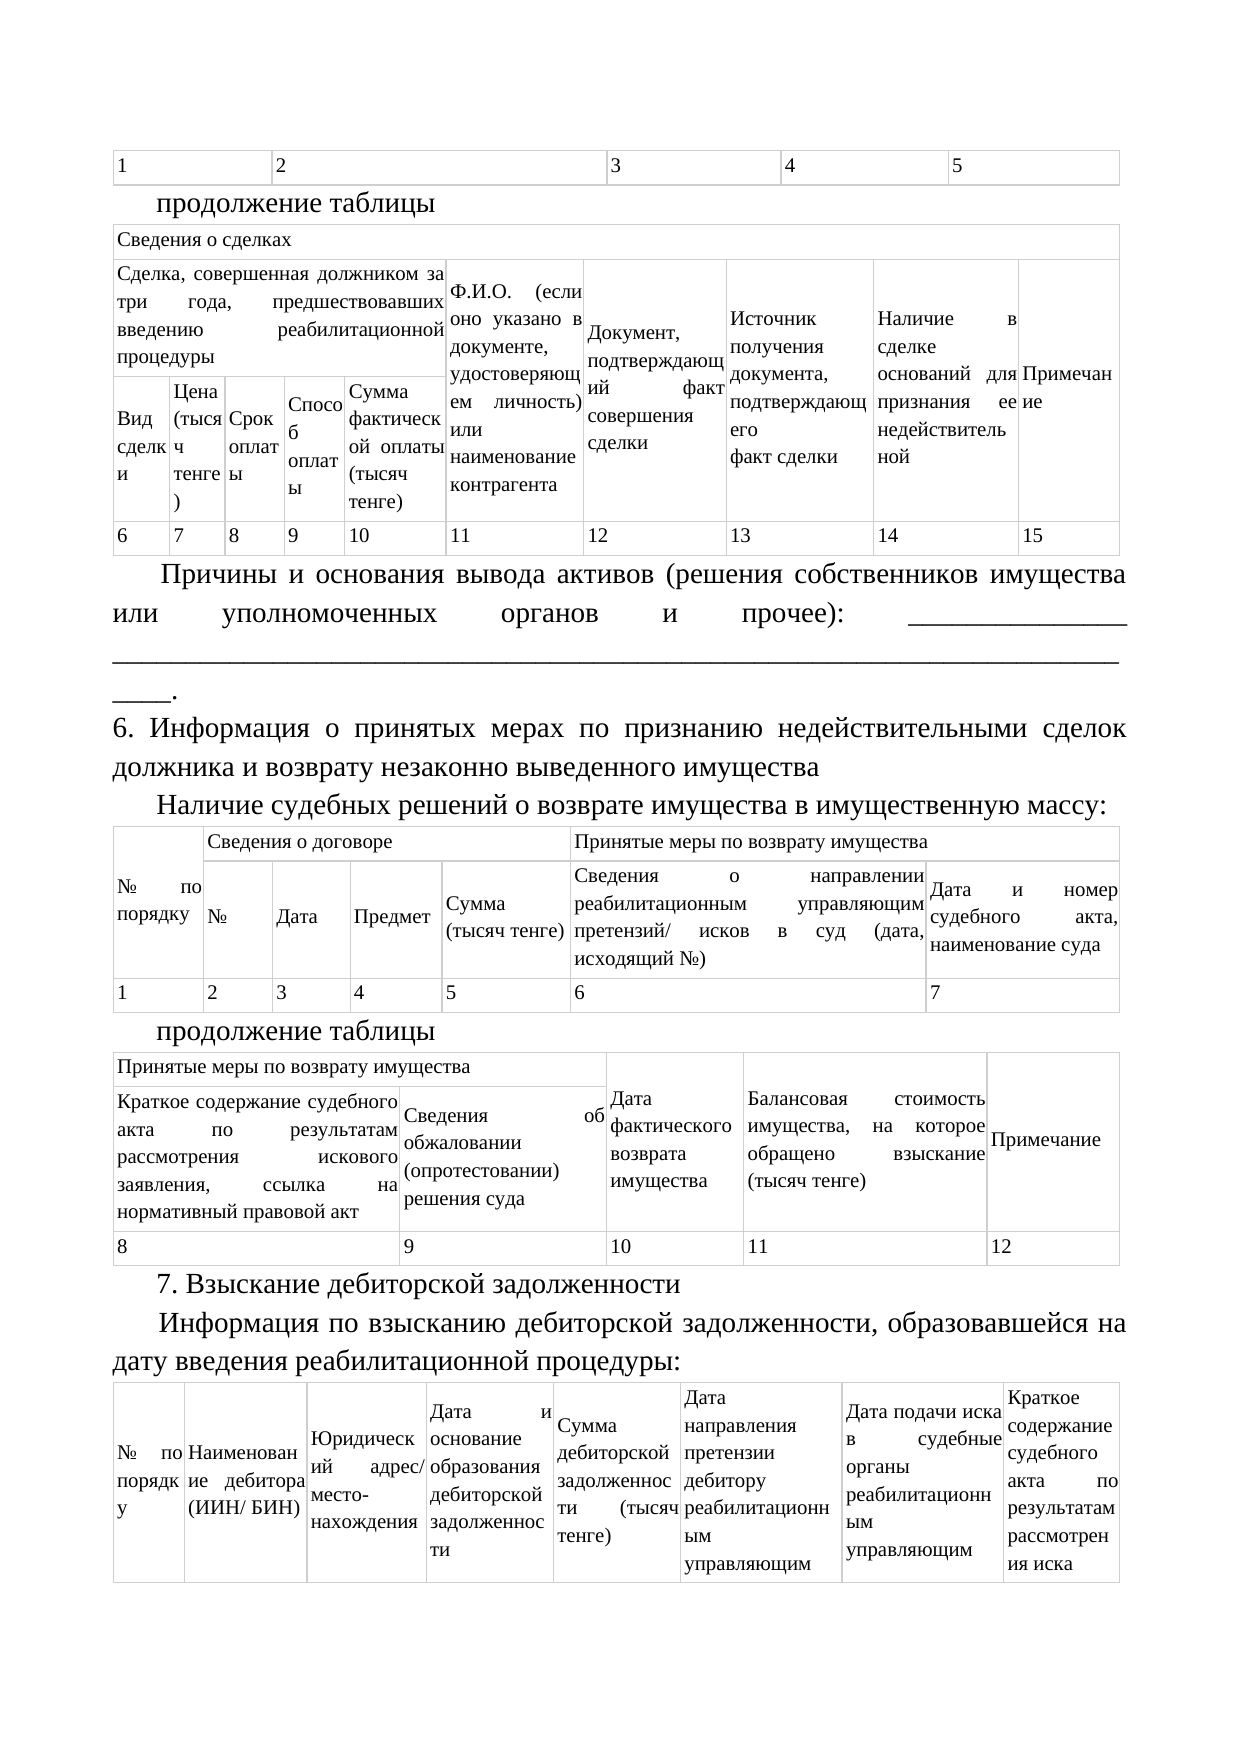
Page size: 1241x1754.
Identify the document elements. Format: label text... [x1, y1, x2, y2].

table_cell Сумма фактической оплаты (тысяч тенге) [345, 377, 445, 521]
table_cell 12 [988, 1232, 1119, 1265]
text Причины и основания вывода активов (решения собственников имущества или уполномоченных органов и прочее): _______________ _________________________________________________________________________. 6. Информация о принятых мерах по признанию недействительными сделок должника и возврату незаконно выведенного имущества [112, 556, 1128, 782]
table_cell 7 [927, 979, 1119, 1012]
table_header Принятые меры по возврату имущества [571, 827, 1119, 860]
table_cell Дата [273, 862, 350, 977]
text 7. Взыскание дебиторской задолженности [112, 1266, 1128, 1300]
table_header Принятые меры по возврату имущества [114, 1053, 606, 1086]
table_cell 6 [571, 979, 925, 1012]
table_header Дата фактического возврата имущества [607, 1053, 743, 1231]
table_cell 14 [874, 522, 1018, 555]
table_cell Срок оплаты [226, 377, 284, 521]
table_cell 3 [273, 979, 350, 1012]
table_cell 4 [782, 151, 948, 184]
table_cell Дата и номер судебного акта, наименование суда [927, 862, 1119, 977]
table_cell Источник получения документа, подтверждающего факт сделки [727, 260, 873, 521]
table_cell 5 [443, 979, 570, 1012]
table_header Дата и основание образования дебиторской задолженности [427, 1383, 553, 1582]
table_cell 2 [273, 151, 606, 184]
table_cell Способ оплаты [285, 377, 344, 521]
table_cell Сведения об обжаловании (опротестовании) решения суда [400, 1087, 606, 1231]
table_cell 4 [351, 979, 441, 1012]
table_cell 9 [285, 522, 344, 555]
table_cell Документ, подтверждающий факт совершения сделки [584, 260, 726, 521]
table_cell 5 [949, 151, 1119, 184]
table_header Балансовая стоимость имущества, на которое обращено взыскание (тысяч тенге) [744, 1053, 986, 1231]
table_cell Вид сделки [114, 377, 169, 521]
table_header Дата направления претензии дебитору реабилитационным управляющим [681, 1383, 841, 1582]
table_cell 3 [608, 151, 780, 184]
table_cell Цена (тысяч тенге) [170, 377, 224, 521]
table_cell 1 [114, 151, 271, 184]
table_cell Краткое содержание судебного акта по результатам рассмотрения искового заявления, ссылка на нормативный правовой акт [114, 1087, 399, 1231]
table_header Краткое содержание судебного акта по результатам рассмотрения иска [1004, 1383, 1119, 1582]
table_cell 11 [447, 522, 583, 555]
table_cell Предмет [351, 862, 441, 977]
table_cell Сведения о направлении реабилитационным управляющим претензий/ исков в суд (дата, исходящий №) [571, 862, 925, 977]
text продолжение таблицы [112, 186, 1128, 219]
table_cell 1 [114, 979, 203, 1012]
table_cell 8 [114, 1232, 399, 1265]
text продолжение таблицы [112, 1013, 1128, 1047]
table_header № по порядку [114, 827, 203, 977]
table_cell Ф.И.О. (если оно указано в документе, удостоверяющем личность) или наименование контрагента [447, 260, 583, 521]
table_header № по порядку [114, 1383, 184, 1582]
table_header Дата подачи иска в судебные органы реабилитационным управляющим [843, 1383, 1003, 1582]
table_cell 7 [170, 522, 224, 555]
table_cell 12 [584, 522, 726, 555]
table_cell № [204, 862, 272, 977]
table_header Сведения о договоре [204, 827, 570, 860]
table_cell Сумма (тысяч тенге) [443, 862, 570, 977]
table_cell 13 [727, 522, 873, 555]
table_cell Наличие в сделке оснований для признания ее недействительной [874, 260, 1018, 521]
table_cell 10 [345, 522, 445, 555]
table_header Сумма дебиторской задолженности (тысяч тенге) [554, 1383, 680, 1582]
table_cell 11 [744, 1232, 986, 1265]
table_cell 15 [1019, 522, 1119, 555]
table_cell 9 [400, 1232, 606, 1265]
table_cell 2 [204, 979, 272, 1012]
table_cell 6 [114, 522, 169, 555]
text Наличие судебных решений о возврате имущества в имущественную массу: [112, 787, 1128, 821]
text Информация по взысканию дебиторской задолженности, образовавшейся на дату введения реабилитационной процедуры: [112, 1305, 1128, 1377]
table_cell Сделка, совершенная должником за три года, предшествовавших введению реабилитационной процедуры [114, 260, 445, 376]
table_header Сведения о сделках [114, 225, 1119, 258]
table_cell Примечание [1019, 260, 1119, 521]
table_cell 8 [226, 522, 284, 555]
table_cell 10 [607, 1232, 743, 1265]
table_header Юридический адрес/ место- нахождения [308, 1383, 426, 1582]
table_header Примечание [988, 1053, 1119, 1231]
table_header Наименование дебитора (ИИН/ БИН) [185, 1383, 306, 1582]
